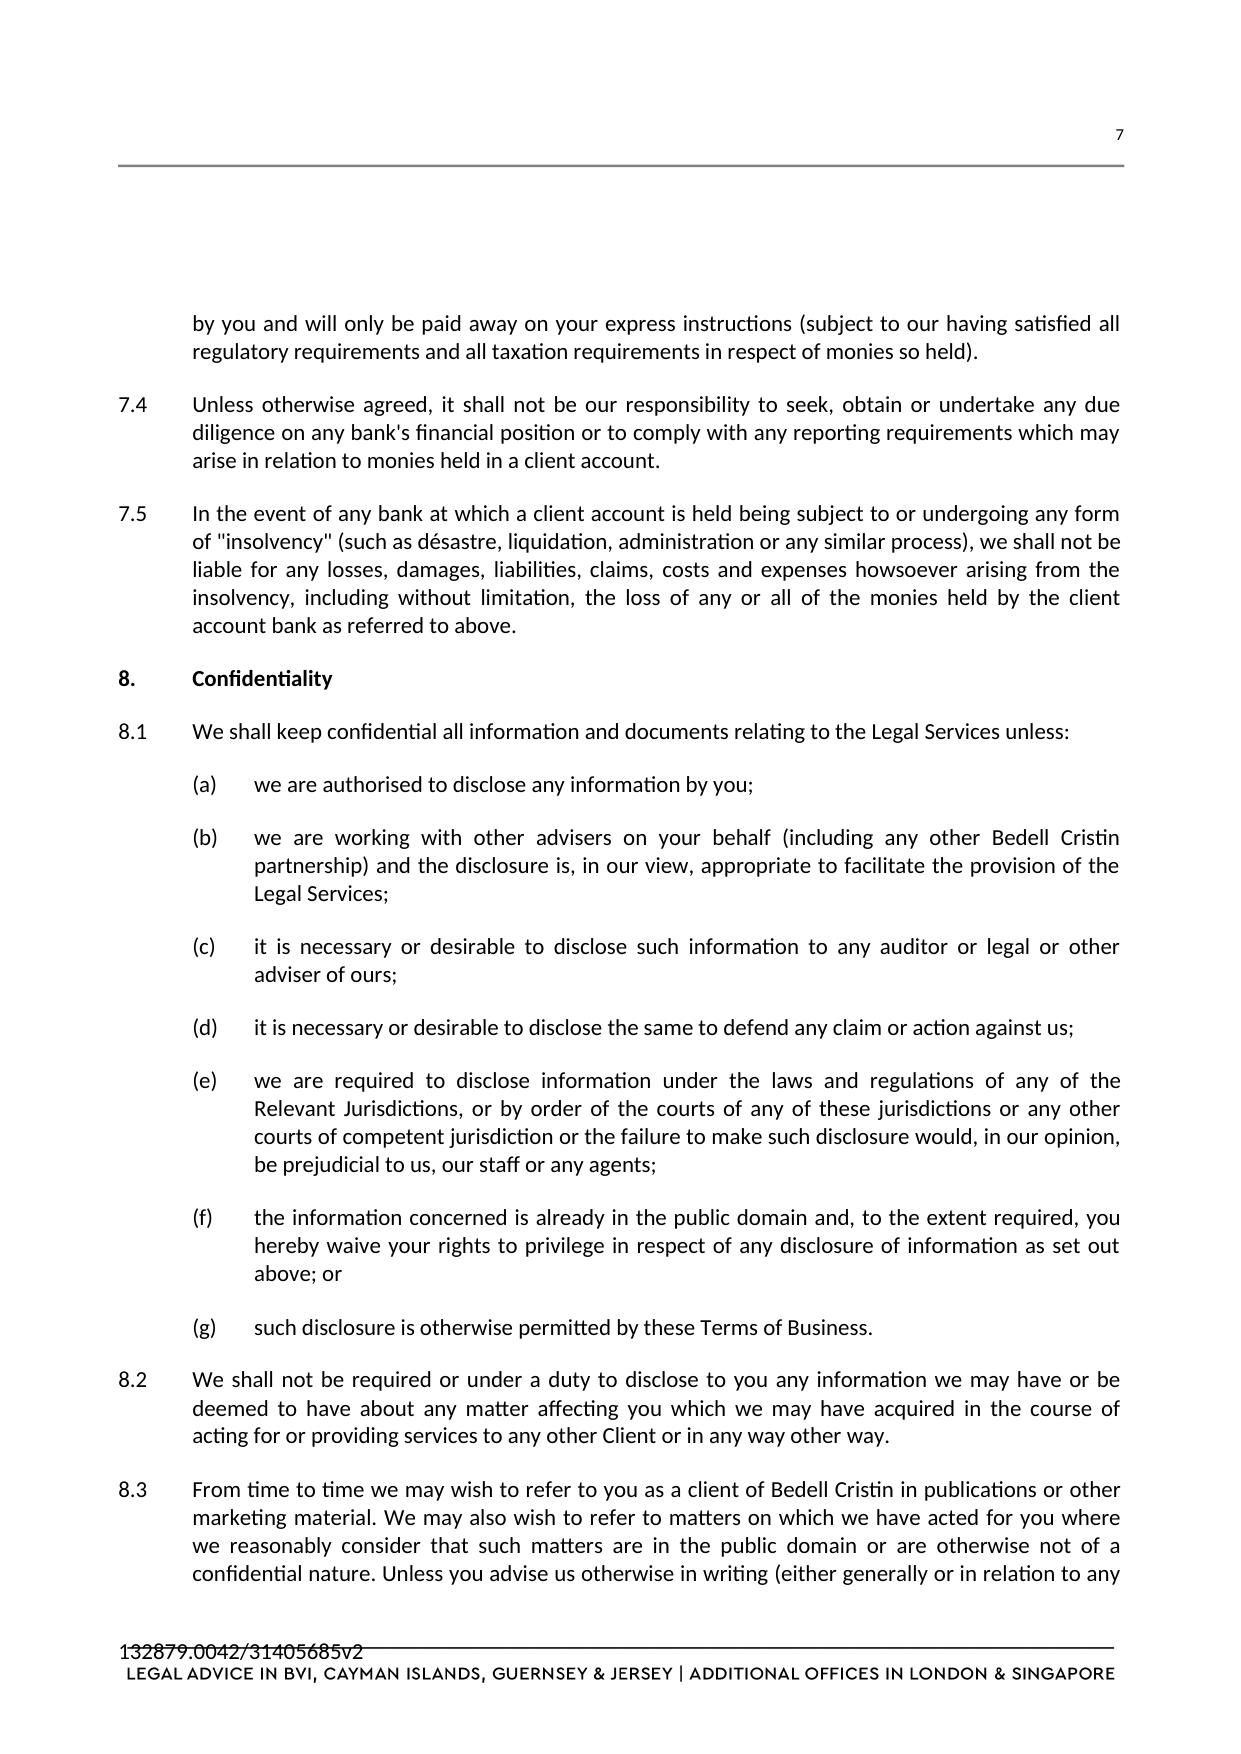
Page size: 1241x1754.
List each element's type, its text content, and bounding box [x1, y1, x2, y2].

text In the event of any bank at which a client account is held being subject to or undergoing any form of "insolvency" (such as désastre, liquidation, administration or any similar process), we shall not be liable for any losses, damages, liabilities, claims, costs and expenses howsoever arising from the insolvency, including without limitation, the loss of any or all of the monies held by the client account bank as referred to above. [118, 499, 1122, 639]
text We shall not be required or under a duty to disclose to you any information we may have or be deemed to have about any matter affecting you which we may have acquired in the course of acting for or providing services to any other Client or in any way other way. [118, 1366, 1122, 1450]
list the information concerned is already in the public domain and, to the extent required, you hereby waive your rights to privilege in respect of any disclosure of information as set out above; or [192, 1203, 1122, 1288]
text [118, 1475, 1122, 1587]
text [118, 309, 1122, 365]
subtitle Confidentiality [118, 664, 1122, 692]
list we are working with other advisers on your behalf (including any other Bedell Cristin partnership) and the disclosure is, in our view, appropriate to facilitate the provision of the Legal Services; [192, 823, 1122, 907]
list we are required to disclose information under the laws and regulations of any of the Relevant Jurisdictions, or by order of the courts of any of these jurisdictions or any other courts of competent jurisdiction or the failure to make such disclosure would, in our opinion, be prejudicial to us, our staff or any agents; [192, 1066, 1122, 1178]
text We shall keep confidential all information and documents relating to the Legal Services unless: [118, 717, 1122, 745]
list it is necessary or desirable to disclose such information to any auditor or legal or other adviser of ours; [192, 932, 1122, 988]
list it is necessary or desirable to disclose the same to defend any claim or action against us; [192, 1013, 1122, 1041]
list such disclosure is otherwise permitted by these Terms of Business. [192, 1313, 1122, 1341]
picture [11, 1629, 1230, 1737]
list we are authorised to disclose any information by you; [192, 770, 1122, 798]
text Unless otherwise agreed, it shall not be our responsibility to seek, obtain or undertake any due diligence on any bank's financial position or to comply with any reporting requirements which may arise in relation to monies held in a client account. [118, 390, 1122, 474]
